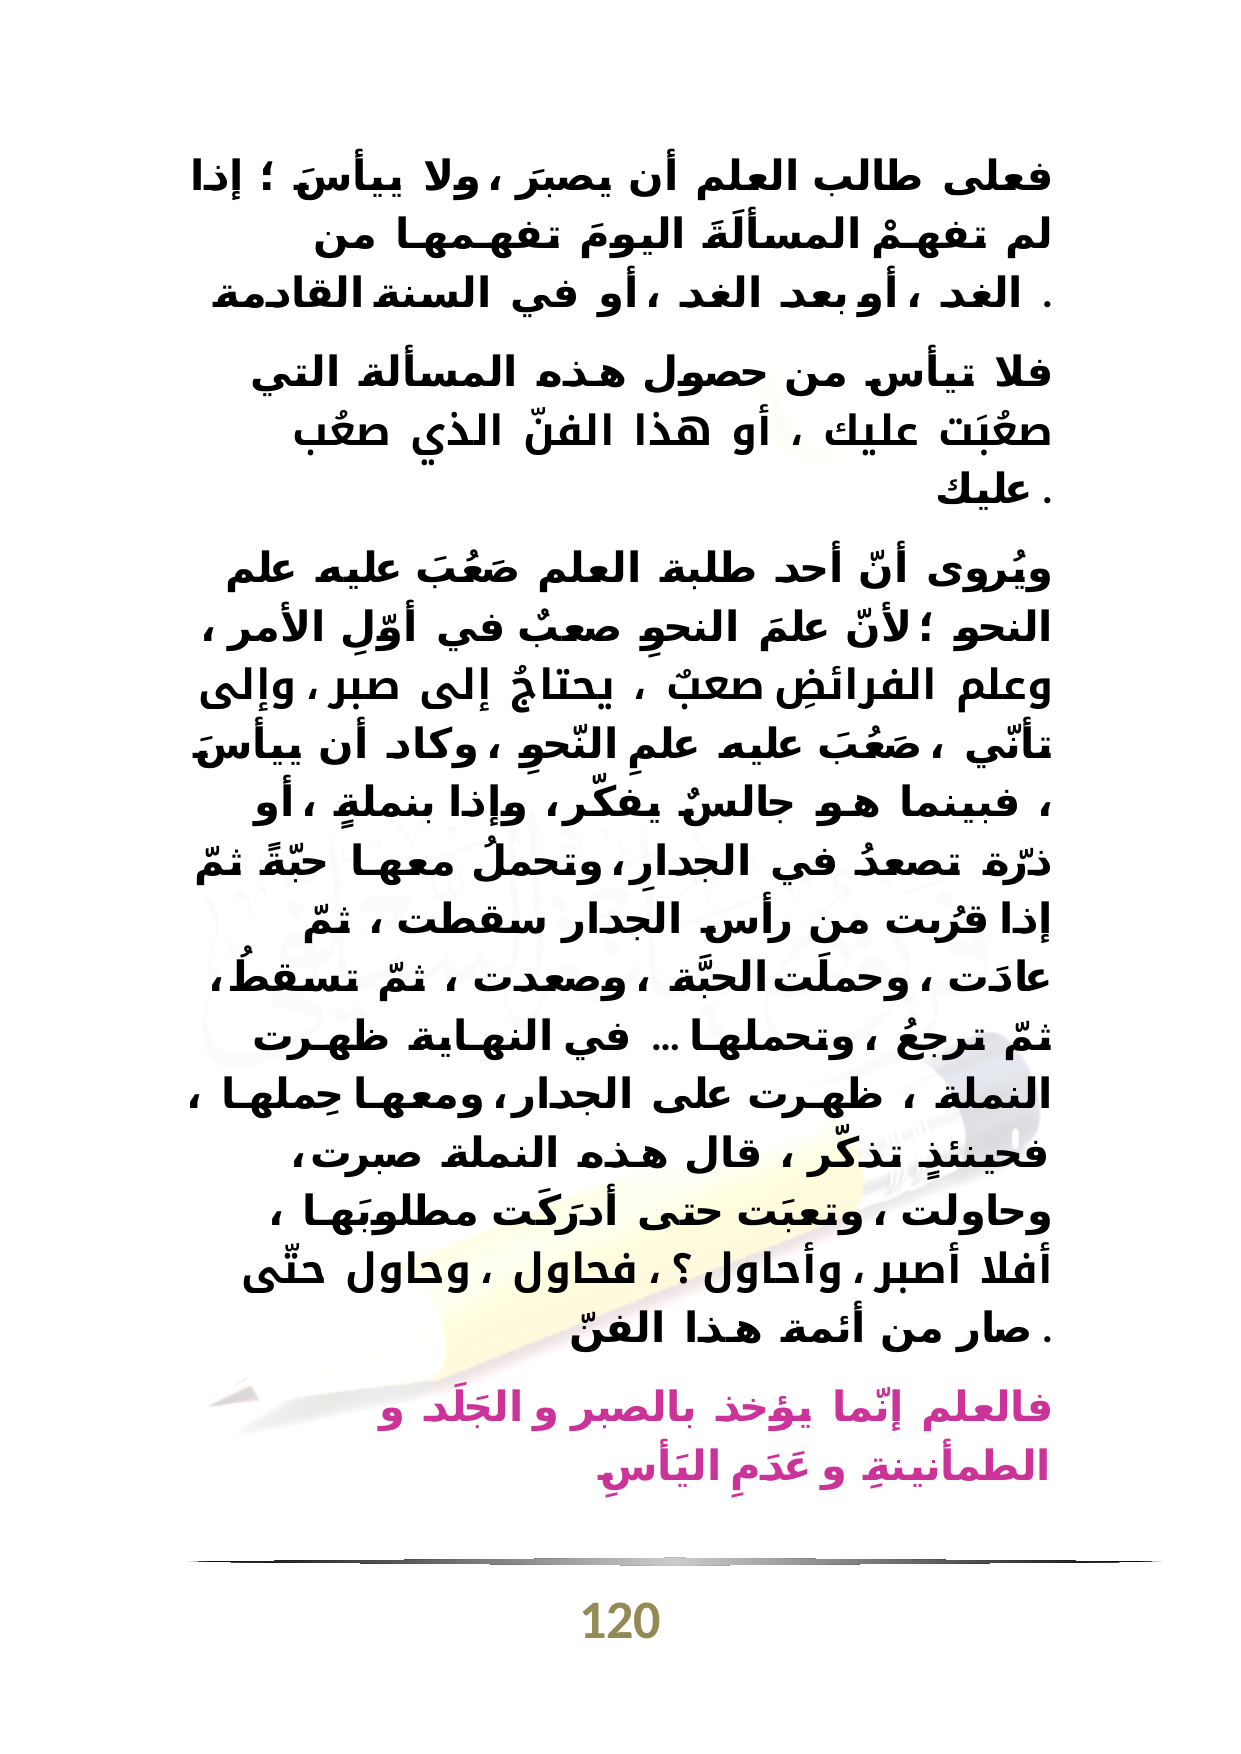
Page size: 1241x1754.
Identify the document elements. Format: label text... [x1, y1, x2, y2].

text فلا تيأس من حصول هذه المسألة التي صعُبَت عليك ، أو هذا الفنّ الذي صعُب عليك . [187, 346, 1053, 514]
text ويُروى أنّ أحد طلبة العلم صَعُبَ عليه علم النحو ؛ لأنّ علمَ النحوِ صعبٌ في أوّلِ الأمر ، وعلم الفرائضِ صعبٌ ، يحتاجُ إلى صبر ، وإلى تأنّي ، صَعُبَ عليه علمِ النّحوِ ، وكاد أن ييأسَ ، فبينما هو جالسٌ يفكّر ، وإذا بنملةٍ ، أو ذرّة تصعدُ في الجدارِ ، وتحملُ معها حبّةً ثمّ إذا قرُبت من رأس الجدار سقطت ، ثمّ عادَت ، وحملَت الحبَّة ، وصعدت ، ثمّ تسقطُ ، ثمّ ترجعُ ، وتحملها … في النهاية ظهرت النملة ، ظهرت على الجدار ، ومعها حِملها ، فحينئذٍ تذكّر ، قال هذه النملة صبرت ، وحاولت ، وتعبَت حتى أدرَكَت مطلوبَها ، أفلا أصبر ، وأحاول ؟ ، فحاول ، وحاول حتّى صار من أئمة هذا الفنّ . [187, 542, 1053, 1353]
text فالعلم إنّما يؤخذ بالصبر و الجَلَد و الطمأنينةِ و عَدَمِ اليَأسِ [187, 1381, 1053, 1491]
text فعلى طالب العلم أن يصبرَ ، ولا ييأسَ ؛ إذا لم تفهمْ المسألَةَ اليومَ تفهمها من الغد ، أو بعد الغد ، أو في السنة القادمة . [187, 150, 1053, 318]
